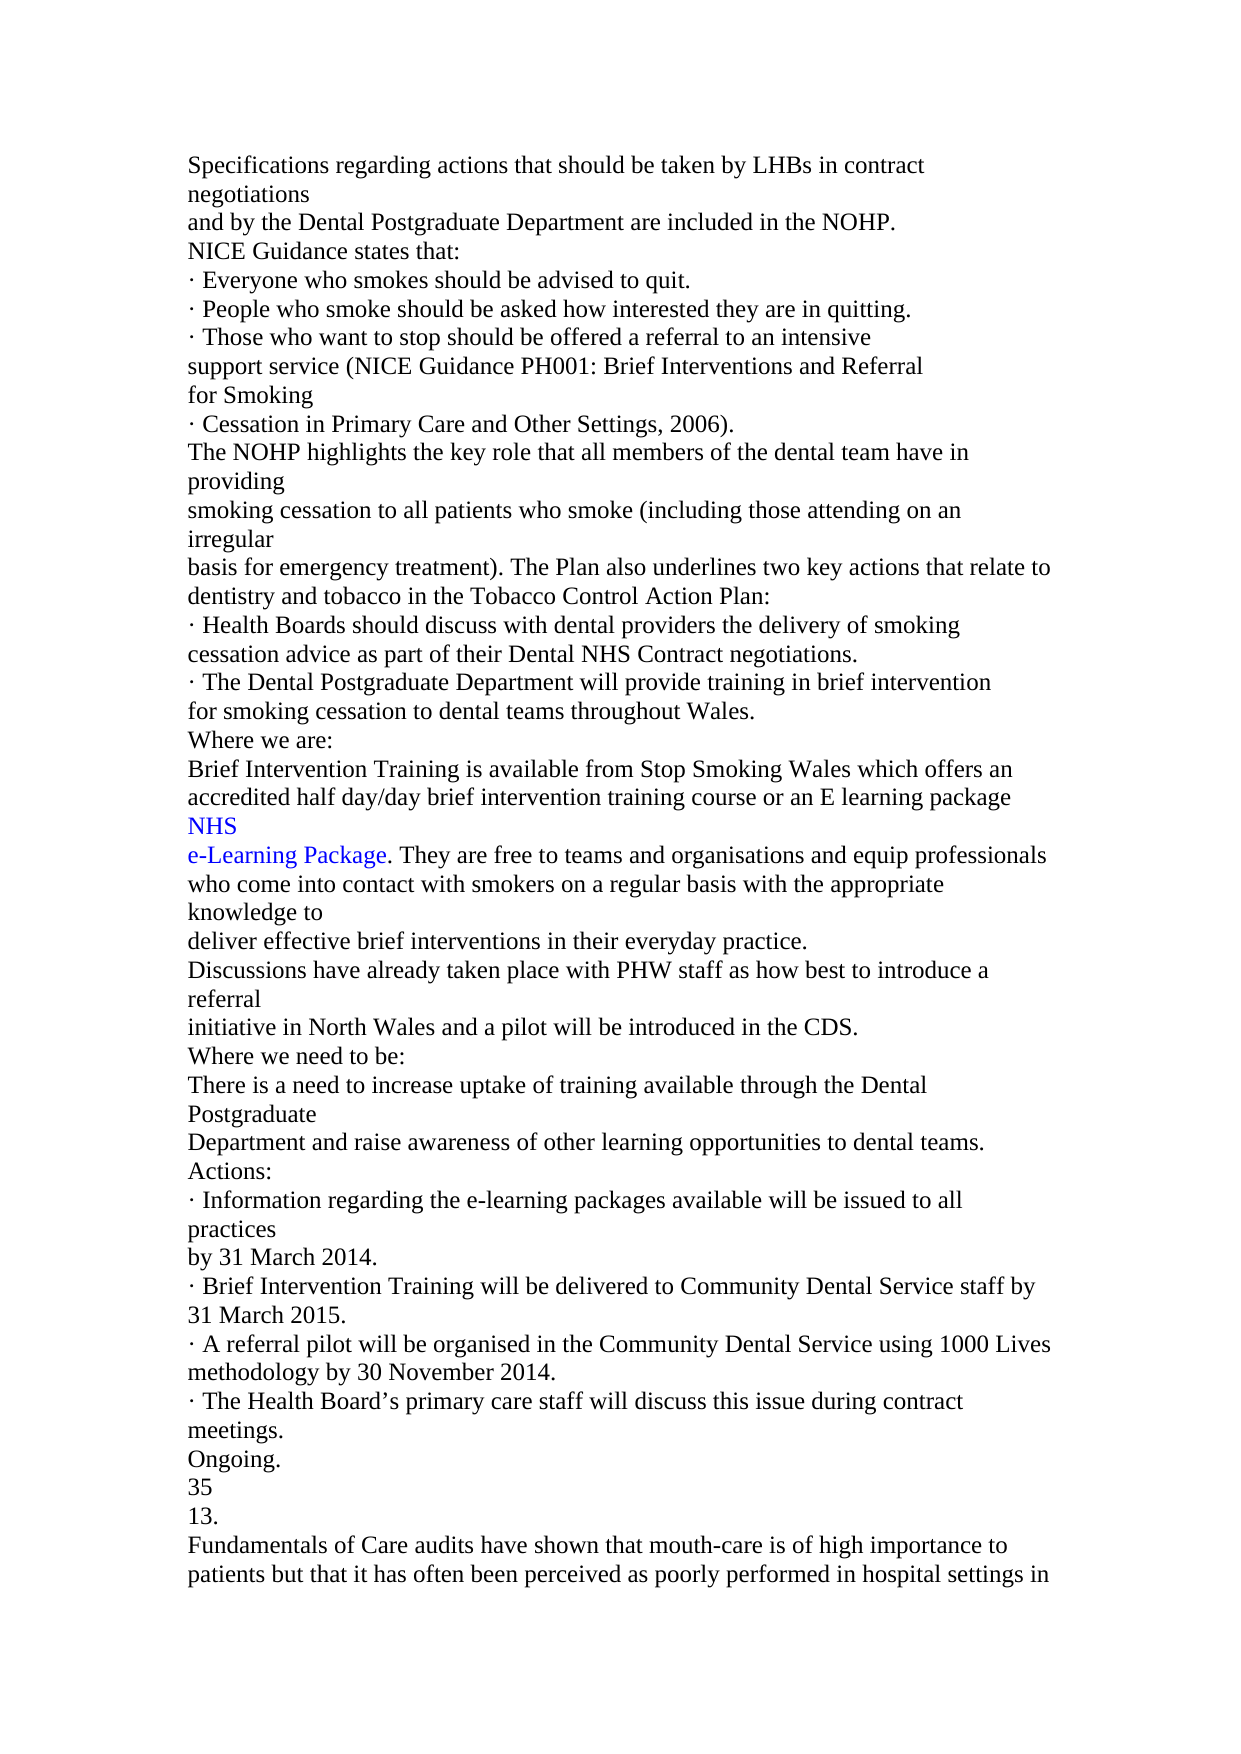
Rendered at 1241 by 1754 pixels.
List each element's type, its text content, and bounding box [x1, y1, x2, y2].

text for Smoking [187, 380, 1053, 409]
text basis for emergency treatment). The Plan also underlines two key actions that relate to [187, 552, 1053, 581]
text 31 March 2015. [187, 1300, 1053, 1329]
text · The Health Board’s primary care staff will discuss this issue during contract meetings. [187, 1386, 1053, 1444]
text initiative in North Wales and a pilot will be introduced in the CDS. [187, 1012, 1053, 1041]
text Brief Intervention Training is available from Stop Smoking Wales which offers an [187, 754, 1053, 782]
text by 31 March 2014. [187, 1242, 1053, 1271]
text · People who smoke should be asked how interested they are in quitting. [187, 294, 1053, 322]
text Fundamentals of Care audits have shown that mouth-care is of high importance to [187, 1530, 1053, 1559]
text methodology by 30 November 2014. [187, 1357, 1053, 1386]
text · Those who want to stop should be offered a referral to an intensive [187, 322, 1053, 351]
text dentistry and tobacco in the Tobacco Control Action Plan: [187, 581, 1053, 610]
text Where we need to be: [187, 1041, 1053, 1070]
text deliver effective brief interventions in their everyday practice. [187, 926, 1053, 955]
text Actions: [187, 1156, 1053, 1185]
text Department and raise awareness of other learning opportunities to dental teams. [187, 1127, 1053, 1156]
text 35 [187, 1472, 1053, 1501]
text Specifications regarding actions that should be taken by LHBs in contract negotiations [187, 150, 1053, 207]
text e-Learning Package. They are free to teams and organisations and equip professionals [187, 840, 1053, 869]
text · Health Boards should discuss with dental providers the delivery of smoking [187, 610, 1053, 639]
text who come into contact with smokers on a regular basis with the appropriate knowledge to [187, 869, 1053, 926]
text 13. [187, 1501, 1053, 1530]
text · Cessation in Primary Care and Other Settings, 2006). [187, 409, 1053, 437]
text · The Dental Postgraduate Department will provide training in brief intervention [187, 667, 1053, 696]
text · A referral pilot will be organised in the Community Dental Service using 1000 Lives [187, 1329, 1053, 1357]
text · Everyone who smokes should be advised to quit. [187, 265, 1053, 294]
text support service (NICE Guidance PH001: Brief Interventions and Referral [187, 351, 1053, 380]
text Where we are: [187, 725, 1053, 754]
text · Brief Intervention Training will be delivered to Community Dental Service staff by [187, 1271, 1053, 1300]
text NICE Guidance states that: [187, 236, 1053, 265]
text patients but that it has often been perceived as poorly performed in hospital settings in [187, 1559, 1053, 1587]
text Discussions have already taken place with PHW staff as how best to introduce a referral [187, 955, 1053, 1012]
text for smoking cessation to dental teams throughout Wales. [187, 696, 1053, 725]
text accredited half day/day brief intervention training course or an E learning package NHS [187, 782, 1053, 840]
text The NOHP highlights the key role that all members of the dental team have in providing [187, 437, 1053, 495]
text Ongoing. [187, 1444, 1053, 1472]
text cessation advice as part of their Dental NHS Contract negotiations. [187, 639, 1053, 667]
text and by the Dental Postgraduate Department are included in the NOHP. [187, 207, 1053, 236]
text There is a need to increase uptake of training available through the Dental Postgraduate [187, 1070, 1053, 1127]
text smoking cessation to all patients who smoke (including those attending on an irregular [187, 495, 1053, 552]
text · Information regarding the e-learning packages available will be issued to all practices [187, 1185, 1053, 1242]
